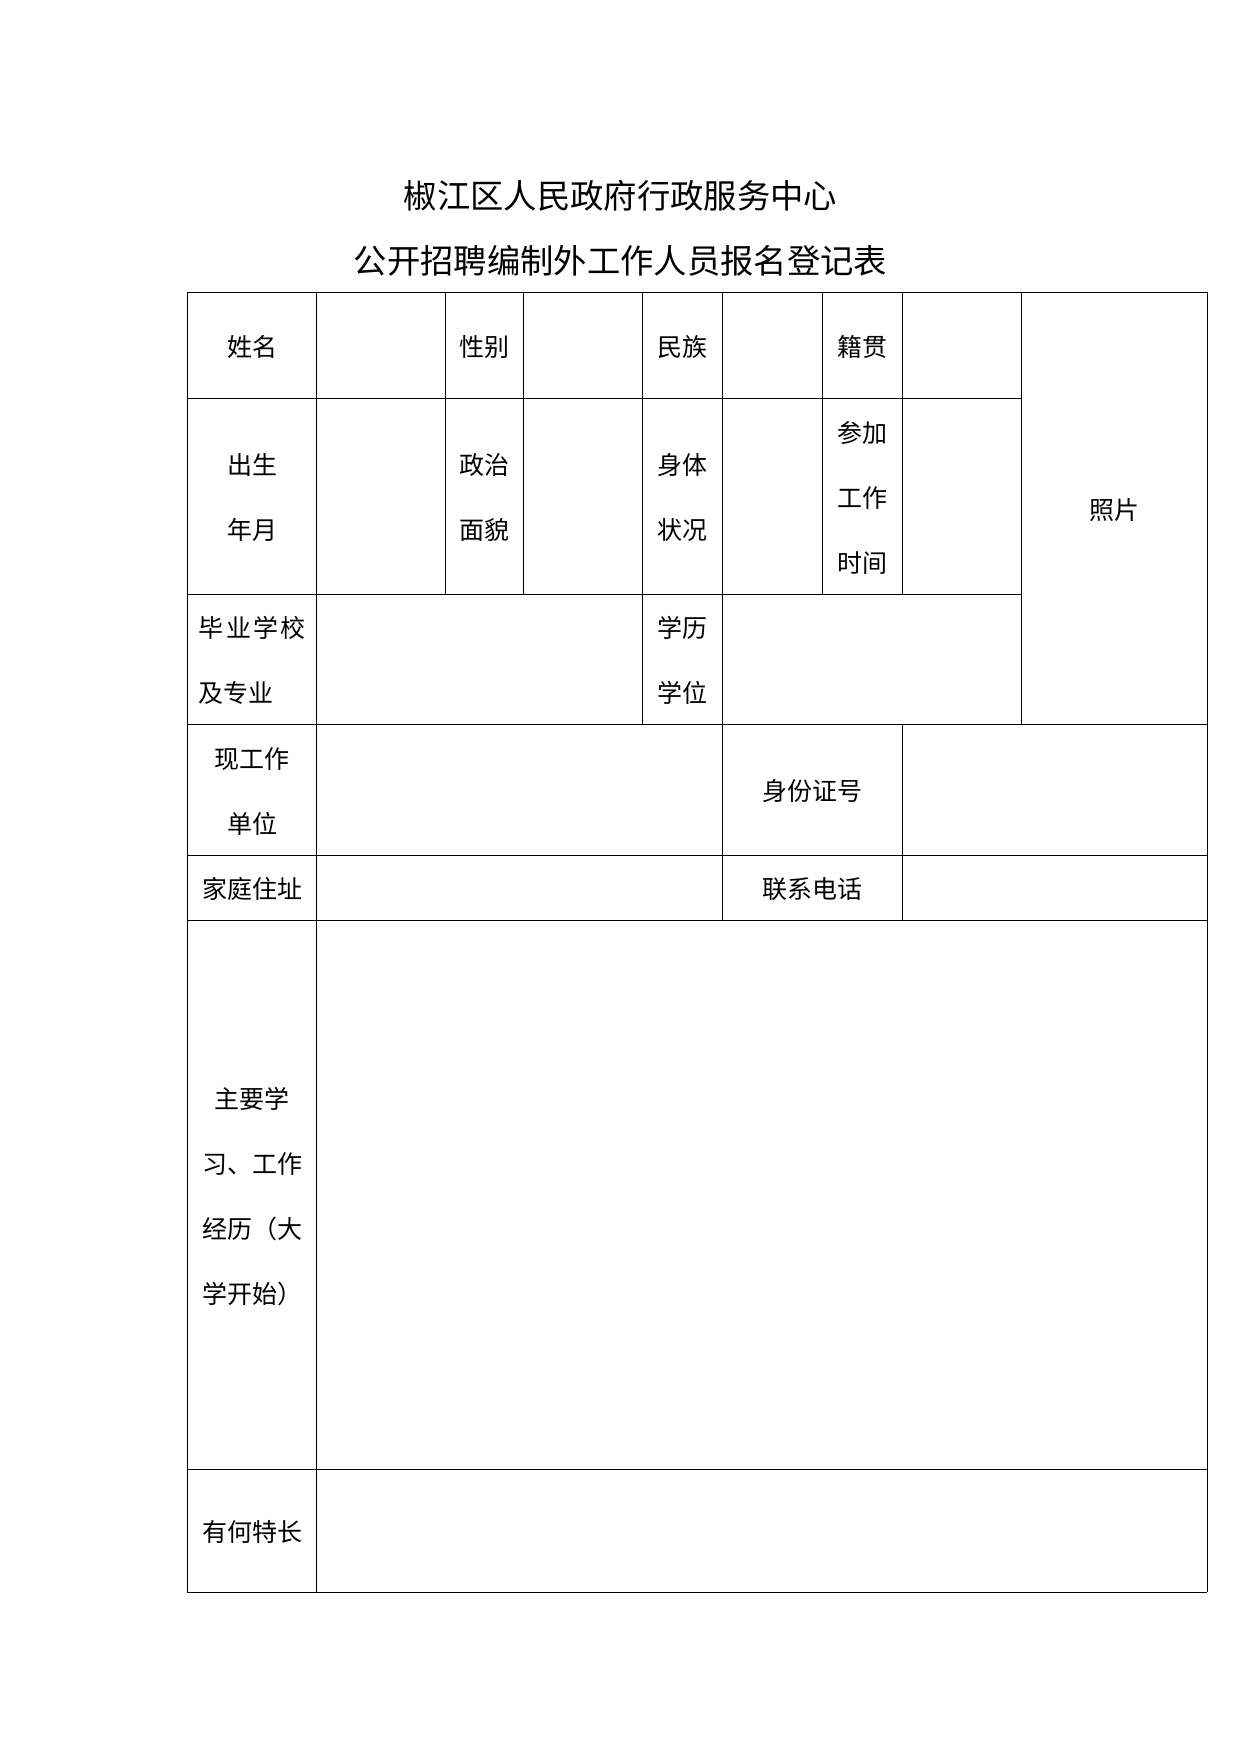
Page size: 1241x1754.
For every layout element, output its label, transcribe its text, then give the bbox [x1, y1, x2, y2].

table_cell 家庭住址 [188, 856, 316, 920]
table_cell 联系电话 [723, 856, 902, 920]
table_header 民族 [643, 293, 722, 398]
table_cell 学历 学位 [643, 595, 722, 724]
table_cell 政治面貌 [446, 399, 523, 594]
table_cell 身体 状况 [643, 399, 722, 594]
table_header [903, 293, 1021, 398]
text 公开招聘编制外工作人员报名登记表 [187, 227, 1053, 292]
table_header [723, 293, 822, 398]
table_cell 出生 年月 [188, 399, 316, 594]
table_cell [317, 725, 722, 855]
table_cell [317, 856, 722, 920]
table_header [524, 293, 642, 398]
table_cell 参加工作 时间 [823, 399, 902, 594]
table_cell [317, 921, 1207, 1469]
table_cell [723, 595, 1021, 724]
table_header 性别 [446, 293, 523, 398]
table_cell 主要学习、工作经历（大学开始） [188, 921, 316, 1469]
table_header 姓名 [188, 293, 316, 398]
table_header 籍贯 [823, 293, 902, 398]
text 椒江区人民政府行政服务中心 [187, 162, 1053, 227]
table_cell [903, 856, 1207, 920]
table_cell 有何特长及现实表现、奖惩情况 [188, 1470, 316, 1591]
table_header 照片 [1022, 293, 1207, 724]
table_cell [903, 399, 1021, 594]
table_cell 毕业学校及专业 [188, 595, 316, 724]
table_cell 身份证号 [723, 725, 902, 855]
table_cell [524, 399, 642, 594]
table_cell [317, 399, 445, 594]
table_cell [317, 1470, 1207, 1591]
table_cell [903, 725, 1207, 855]
table_cell 现工作 单位 [188, 725, 316, 855]
table_header [317, 293, 445, 398]
table_cell [317, 595, 642, 724]
table_cell [723, 399, 822, 594]
